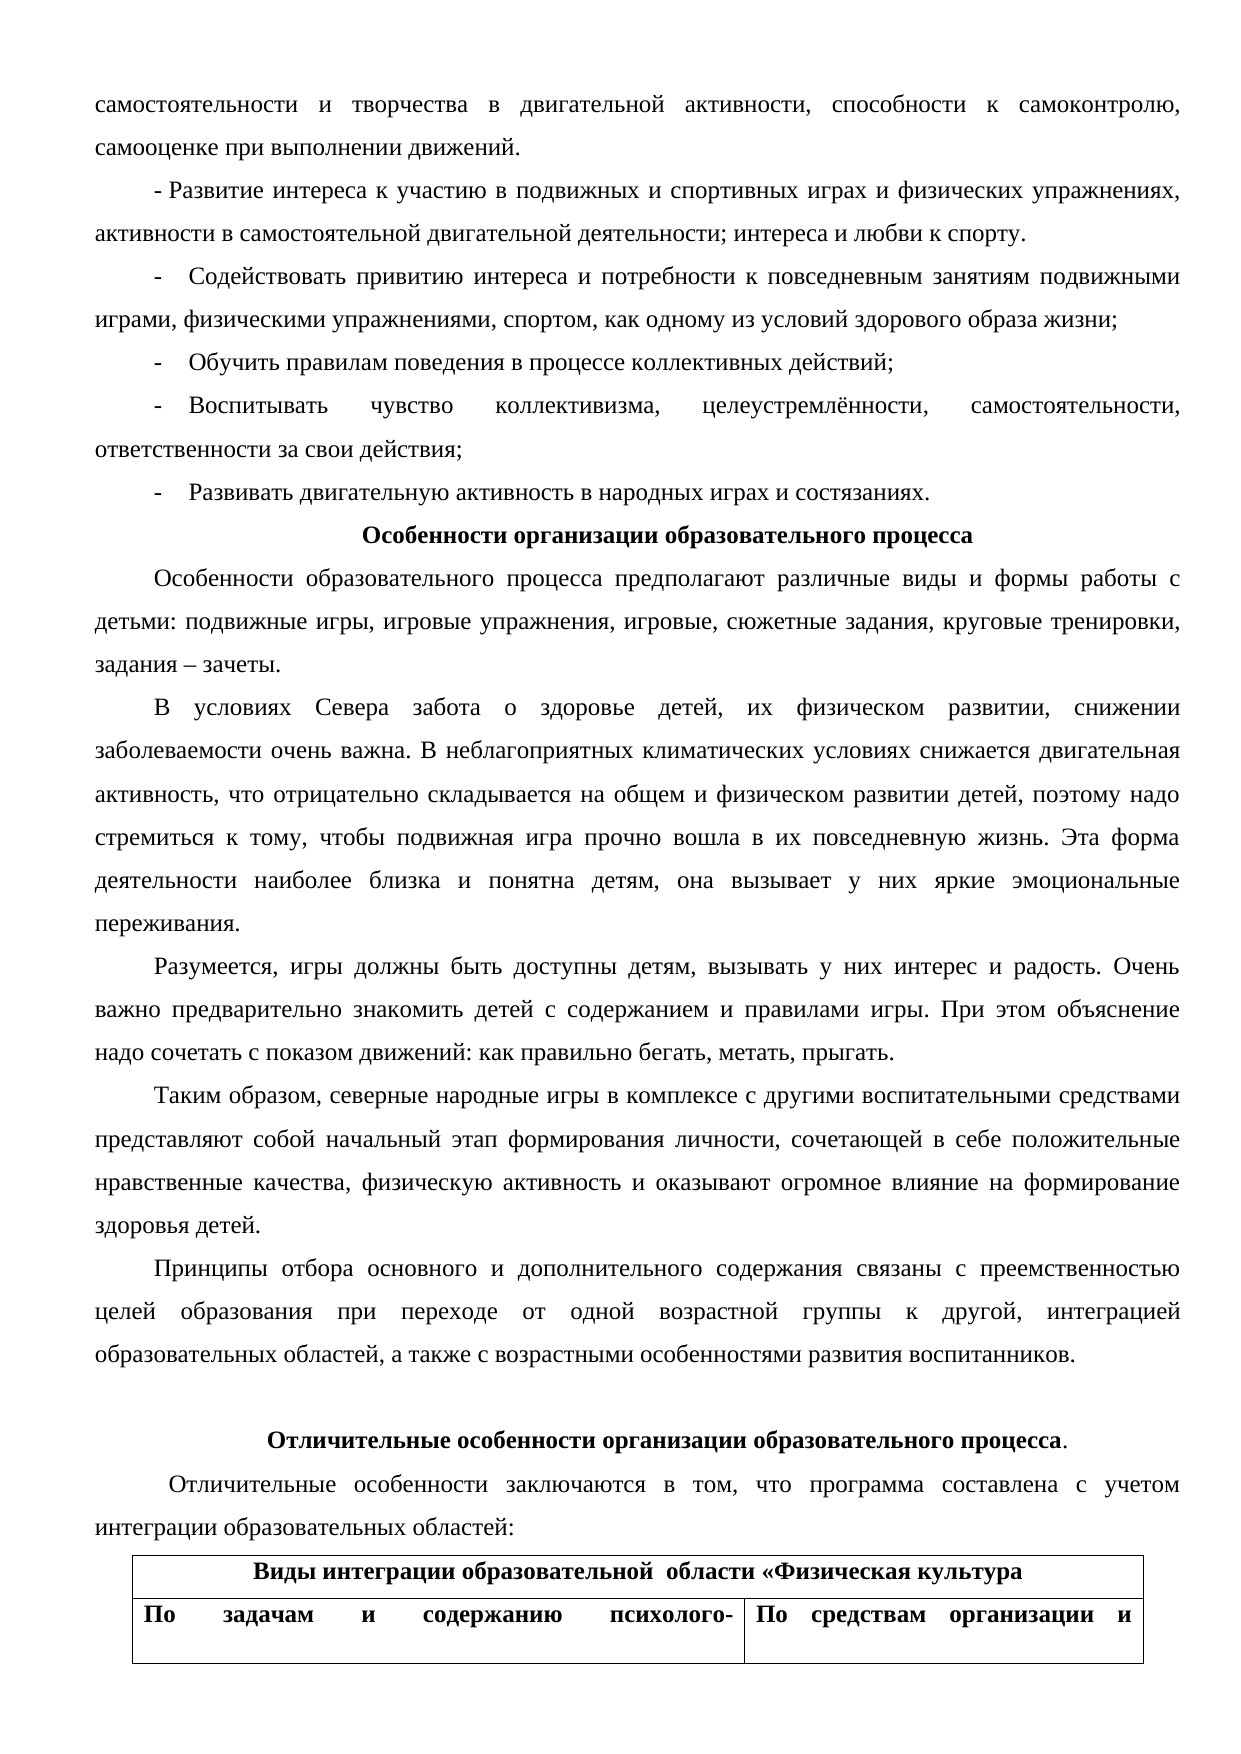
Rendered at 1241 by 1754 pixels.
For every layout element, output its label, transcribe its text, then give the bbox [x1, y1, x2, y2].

text Разумеется, игры должны быть доступны детям, вызывать у них интерес и радость. Очень важно предварительно знакомить детей с содержанием и правилами игры. При этом объяснение надо сочетать с показом движений: как правильно бегать, метать, прыгать. [94, 951, 1181, 1066]
list Воспитывать чувство коллективизма, целеустремлённости, самостоятельности, ответственности за свои действия; [94, 391, 1181, 462]
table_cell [745, 1599, 1143, 1663]
table_header Виды интеграции образовательной области «Физическая культура [133, 1556, 1143, 1598]
list Содействовать привитию интереса и потребности к повседневным занятиям подвижными играми, физическими упражнениями, спортом, как одному из условий здорового образа жизни; [94, 261, 1181, 333]
text Отличительные особенности организации образовательного процесса. [94, 1426, 1181, 1454]
text Принципы отбора основного и дополнительного содержания связаны с преемственностью целей образования при переходе от одной возрастной группы к другой, интеграцией образовательных областей, а также с возрастными особенностями развития воспитанников. [94, 1253, 1181, 1368]
text Отличительные особенности заключаются в том, что программа составлена с учетом интеграции образовательных областей: [94, 1469, 1181, 1541]
text Особенности организации образовательного процесса [94, 520, 1181, 549]
text Таким образом, северные народные игры в комплексе с другими воспитательными средствами представляют собой начальный этап формирования личности, сочетающей в себе положительные нравственные качества, физическую активность и оказывают огромное влияние на формирование здоровья детей. [94, 1081, 1181, 1239]
list Обучить правилам поведения в процессе коллективных действий; [94, 347, 1181, 376]
list Развивать двигательную активность в народных играх и состязаниях. [94, 477, 1181, 506]
text В условиях Севера забота о здоровье детей, их физическом развитии, снижении заболеваемости очень важна. В неблагоприятных климатических условиях снижается двигательная активность, что отрицательно складывается на общем и физическом развитии детей, поэтому надо стремиться к тому, чтобы подвижная игра прочно вошла в их повседневную жизнь. Эта форма деятельности наиболее близка и понятна детям, она вызывает у них яркие эмоциональные переживания. [94, 692, 1181, 937]
list Развитие интереса к участию в подвижных и спортивных играх и физических упражнениях, активности в самостоятельной двигательной деятельности; интереса и любви к спорту. [94, 175, 1181, 247]
text Особенности образовательного процесса предполагают различные виды и формы работы с детьми: подвижные игры, игровые упражнения, игровые, сюжетные задания, круговые тренировки, задания – зачеты. [94, 563, 1181, 678]
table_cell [133, 1599, 744, 1663]
